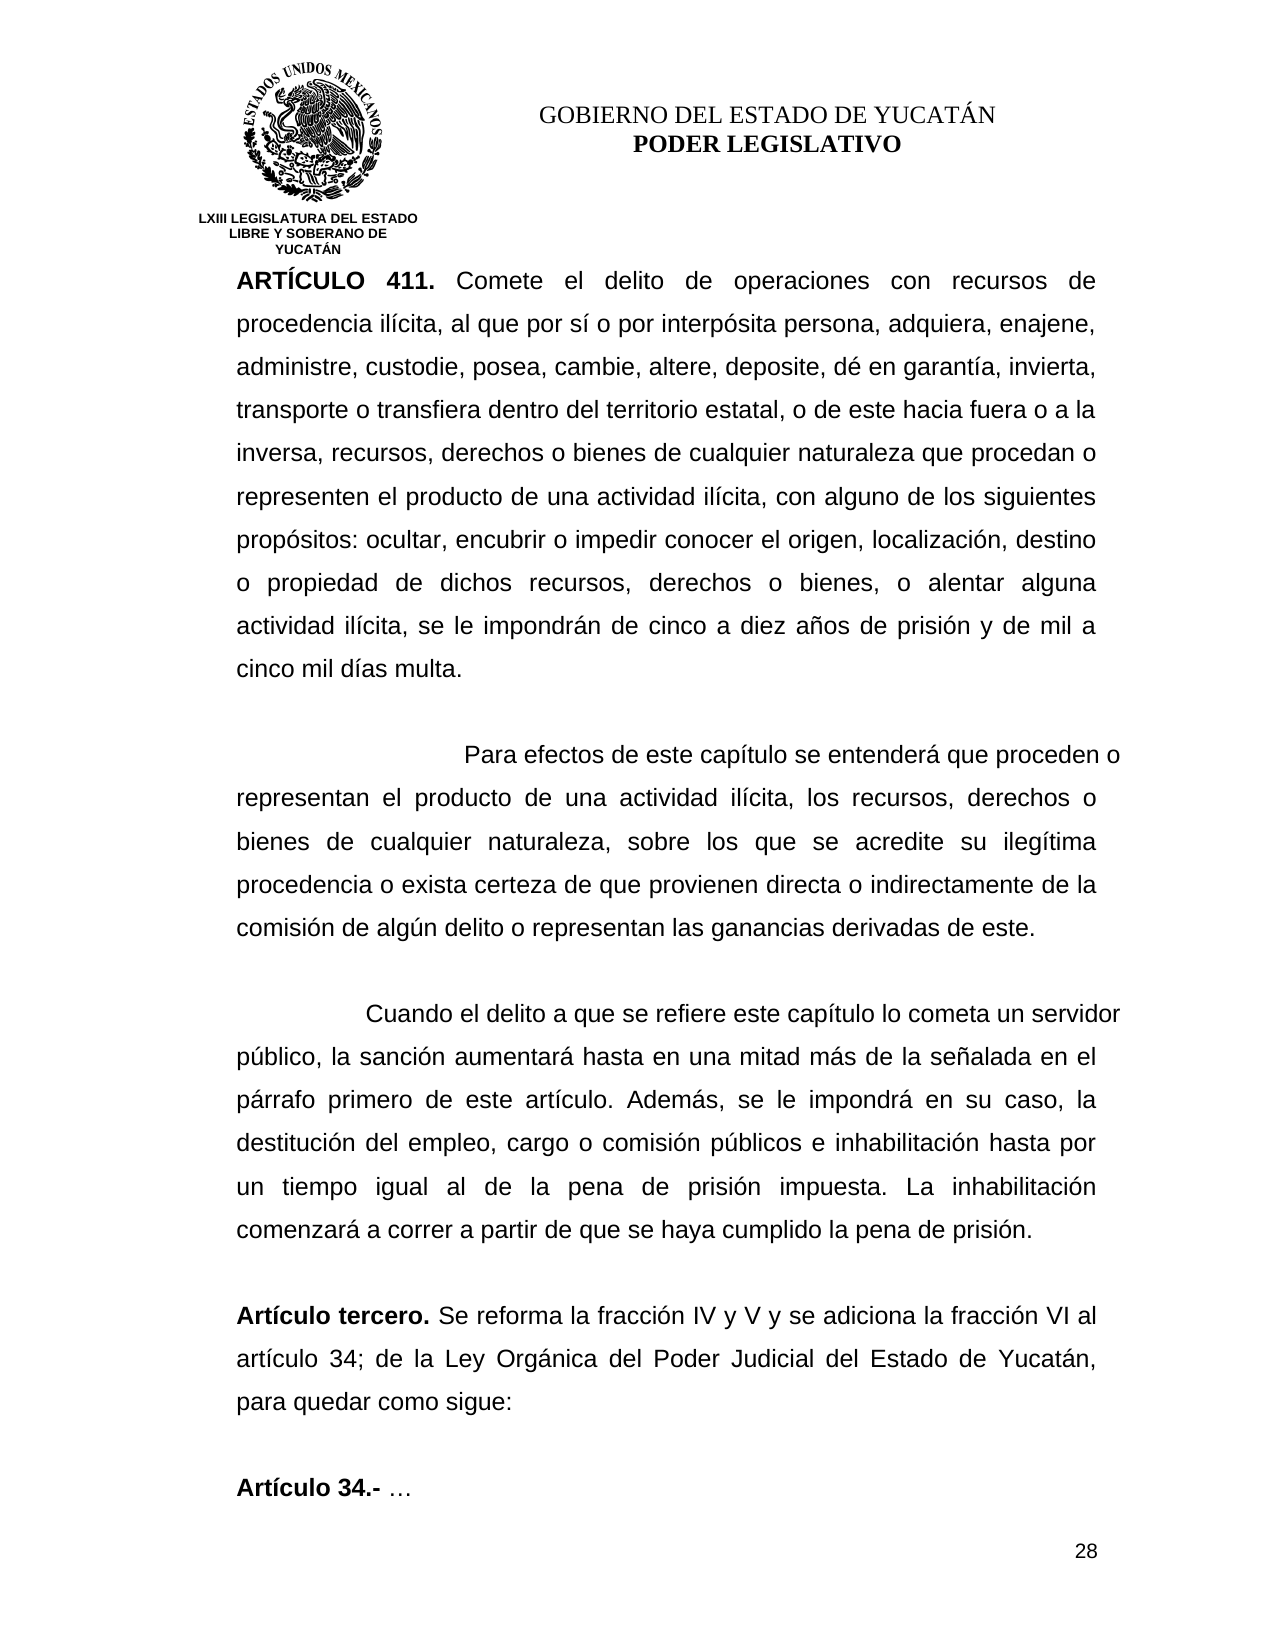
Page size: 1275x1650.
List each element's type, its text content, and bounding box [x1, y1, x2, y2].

text Cuando el delito a que se refiere este capítulo lo cometa un servidor público, la sanción aumentará hasta en una mitad más de la señalada en el párrafo primero de este artículo. Además, se le impondrá en su caso, la destitución del empleo, cargo o comisión públicos e inhabilitación hasta por un tiempo igual al de la pena de prisión impuesta. La inhabilitación comenzará a correr a partir de que se haya cumplido la pena de prisión. [236, 999, 1098, 1243]
text Para efectos de este capítulo se entenderá que proceden o representan el producto de una actividad ilícita, los recursos, derechos o bienes de cualquier naturaleza, sobre los que se acredite su ilegítima procedencia o exista certeza de que provienen directa o indirectamente de la comisión de algún delito o representan las ganancias derivadas de este. [236, 740, 1098, 941]
text ARTÍCULO 411. Comete el delito de operaciones con recursos de procedencia ilícita, al que por sí o por interpósita persona, adquiera, enajene, administre, custodie, posea, cambie, altere, deposite, dé en garantía, invierta, transporte o transfiera dentro del territorio estatal, o de este hacia fuera o a la inversa, recursos, derechos o bienes de cualquier naturaleza que procedan o representen el producto de una actividad ilícita, con alguno de los siguientes propósitos: ocultar, encubrir o impedir conocer el origen, localización, destino o propiedad de dichos recursos, derechos o bienes, o alentar alguna actividad ilícita, se le impondrán de cinco a diez años de prisión y de mil a cinco mil días multa. [236, 266, 1098, 683]
text Artículo 34.- … [236, 1473, 1098, 1502]
picture [209, 28, 416, 236]
text Artículo tercero. Se reforma la fracción IV y V y se adiciona la fracción VI al artículo 34; de la Ley Orgánica del Poder Judicial del Estado de Yucatán, para quedar como sigue: [236, 1301, 1098, 1416]
